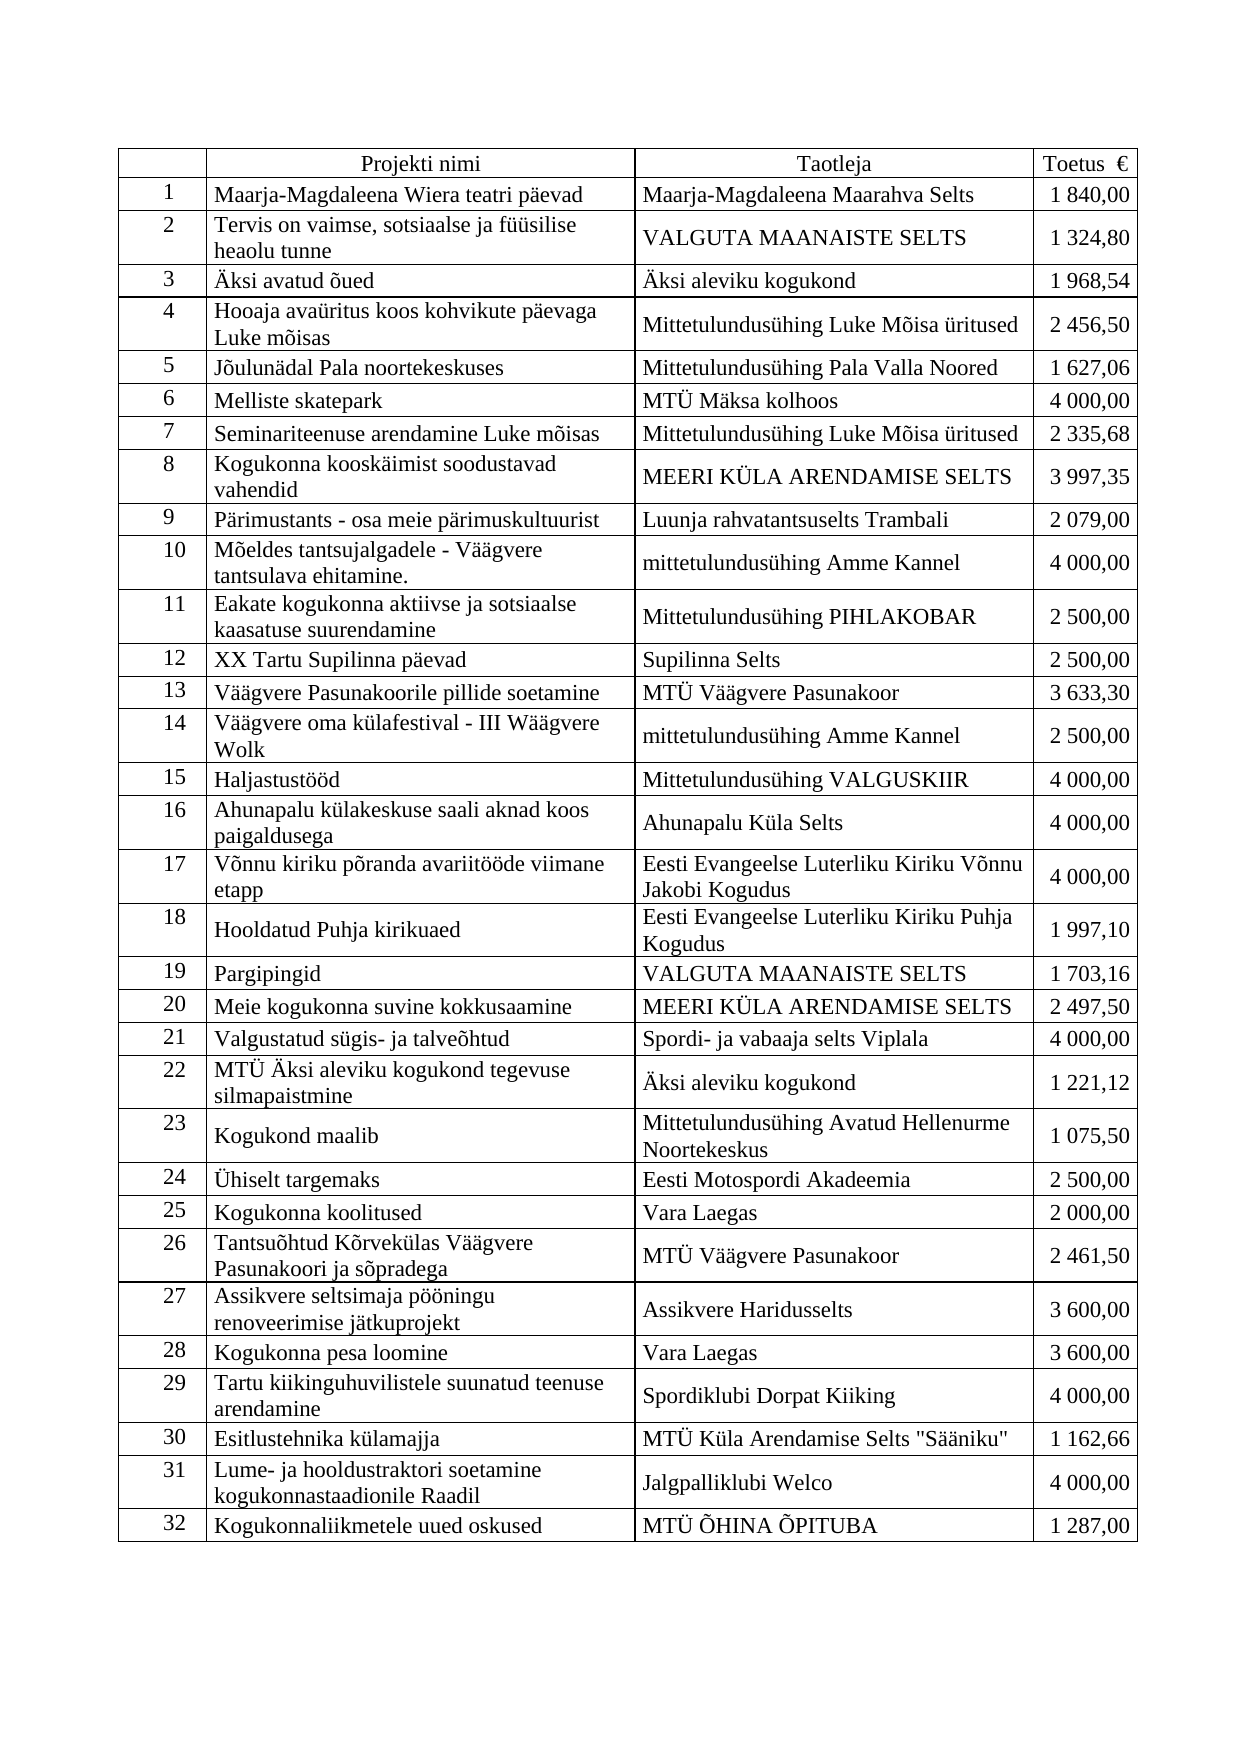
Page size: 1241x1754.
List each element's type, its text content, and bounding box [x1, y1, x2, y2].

table_cell Äksi aleviku kogukond [636, 265, 1033, 296]
table_cell 2 456,50 [1034, 298, 1137, 350]
table_cell Väägvere Pasunakoorile pillide soetamine [207, 677, 634, 708]
table_cell 20 [119, 990, 206, 1022]
table_cell 7 [119, 417, 206, 449]
table_cell 4 000,00 [1034, 1023, 1137, 1054]
table_cell 1 968,54 [1034, 265, 1137, 296]
table_cell 16 [119, 796, 206, 849]
table_header Taotleja [636, 149, 1033, 177]
table_cell 1 075,50 [1034, 1109, 1137, 1162]
table_cell Valgustatud sügis- ja talveõhtud [207, 1023, 634, 1054]
table_cell Maarja-Magdaleena Maarahva Selts [636, 178, 1033, 210]
table_cell 1 703,16 [1034, 957, 1137, 989]
table_cell 2 000,00 [1034, 1196, 1137, 1228]
table_cell MTÜ Väägvere Pasunakoor [636, 1229, 1033, 1281]
table_header Toetus € [1034, 149, 1137, 177]
table_cell MEERI KÜLA ARENDAMISE SELTS [636, 990, 1033, 1022]
table_cell Vara Laegas [636, 1196, 1033, 1228]
table_cell 3 [119, 265, 206, 296]
table_cell Spordi- ja vabaaja selts Viplala [636, 1023, 1033, 1054]
table_cell 2 500,00 [1034, 644, 1137, 676]
table_cell 17 [119, 850, 206, 902]
table_cell Jõulunädal Pala noortekeskuses [207, 351, 634, 383]
table_cell Mittetulundusühing PIHLAKOBAR [636, 590, 1033, 643]
table_cell VALGUTA MAANAISTE SELTS [636, 957, 1033, 989]
table_cell Supilinna Selts [636, 644, 1033, 676]
table_cell MTÜ Mäksa kolhoos [636, 384, 1033, 416]
table_cell 4 000,00 [1034, 1456, 1137, 1508]
table_cell Tantsuõhtud Kõrvekülas Väägvere Pasunakoori ja sõpradega [207, 1229, 634, 1281]
table_cell Pärimustants - osa meie pärimuskultuurist [207, 504, 634, 535]
table_cell 4 000,00 [1034, 850, 1137, 902]
table_cell MTÜ ÕHINA ÕPITUBA [636, 1509, 1033, 1541]
table_cell 2 [119, 211, 206, 264]
table_cell 4 000,00 [1034, 763, 1137, 795]
table_cell Esitlustehnika külamajja [207, 1423, 634, 1454]
table_cell MTÜ Küla Arendamise Selts "Sääniku" [636, 1423, 1033, 1454]
table_cell 3 600,00 [1034, 1283, 1137, 1335]
table_cell 5 [119, 351, 206, 383]
table_cell 29 [119, 1369, 206, 1422]
table_cell 15 [119, 763, 206, 795]
table_cell Äksi avatud õued [207, 265, 634, 296]
table_cell Pargipingid [207, 957, 634, 989]
table_cell Meie kogukonna suvine kokkusaamine [207, 990, 634, 1022]
table_cell 2 335,68 [1034, 417, 1137, 449]
table_header [119, 149, 206, 177]
table_cell Assikvere Haridusselts [636, 1283, 1033, 1335]
table_cell Jalgpalliklubi Welco [636, 1456, 1033, 1508]
table_cell Mittetulundusühing Luke Mõisa üritused [636, 417, 1033, 449]
table_cell Kogukond maalib [207, 1109, 634, 1162]
table_cell 18 [119, 904, 206, 956]
table_cell Võnnu kiriku põranda avariitööde viimane etapp [207, 850, 634, 902]
table_cell Väägvere oma külafestival - III Wäägvere Wolk [207, 709, 634, 762]
table_cell Eakate kogukonna aktiivse ja sotsiaalse kaasatuse suurendamine [207, 590, 634, 643]
table_cell Hooldatud Puhja kirikuaed [207, 904, 634, 956]
table_cell 21 [119, 1023, 206, 1054]
table_cell mittetulundusühing Amme Kannel [636, 536, 1033, 589]
table_cell MTÜ Äksi aleviku kogukond tegevuse silmapaistmine [207, 1056, 634, 1108]
table_cell 4 000,00 [1034, 536, 1137, 589]
table_cell Eesti Motospordi Akadeemia [636, 1163, 1033, 1195]
table_cell 4 [119, 298, 206, 350]
table_cell 1 627,06 [1034, 351, 1137, 383]
table_cell 26 [119, 1229, 206, 1281]
table_cell Ühiselt targemaks [207, 1163, 634, 1195]
table_cell Äksi aleviku kogukond [636, 1056, 1033, 1108]
table_cell Kogukonna pesa loomine [207, 1336, 634, 1368]
table_cell 12 [119, 644, 206, 676]
table_cell Kogukonnaliikmetele uued oskused [207, 1509, 634, 1541]
table_cell 2 461,50 [1034, 1229, 1137, 1281]
table_cell Lume- ja hooldustraktori soetamine kogukonnastaadionile Raadil [207, 1456, 634, 1508]
table_cell 3 997,35 [1034, 450, 1137, 502]
table_cell 4 000,00 [1034, 796, 1137, 849]
table_cell 1 287,00 [1034, 1509, 1137, 1541]
table_cell 27 [119, 1283, 206, 1335]
table_cell 19 [119, 957, 206, 989]
table_cell 13 [119, 677, 206, 708]
table_cell 2 079,00 [1034, 504, 1137, 535]
table_cell 24 [119, 1163, 206, 1195]
table_cell 28 [119, 1336, 206, 1368]
table_cell Mõeldes tantsujalgadele - Väägvere tantsulava ehitamine. [207, 536, 634, 589]
table_cell 31 [119, 1456, 206, 1508]
table_cell 9 [119, 504, 206, 535]
table_cell Mittetulundusühing Avatud Hellenurme Noortekeskus [636, 1109, 1033, 1162]
table_cell 32 [119, 1509, 206, 1541]
table_cell Melliste skatepark [207, 384, 634, 416]
table_cell VALGUTA MAANAISTE SELTS [636, 211, 1033, 264]
table_cell Eesti Evangeelse Luterliku Kiriku Puhja Kogudus [636, 904, 1033, 956]
table_cell 3 633,30 [1034, 677, 1137, 708]
table_cell XX Tartu Supilinna päevad [207, 644, 634, 676]
table_cell 2 500,00 [1034, 709, 1137, 762]
table_cell 3 600,00 [1034, 1336, 1137, 1368]
table_cell Maarja-Magdaleena Wiera teatri päevad [207, 178, 634, 210]
table_header Projekti nimi [207, 149, 634, 177]
table_cell Hooaja avaüritus koos kohvikute päevaga Luke mõisas [207, 298, 634, 350]
table_cell 4 000,00 [1034, 1369, 1137, 1422]
table_cell Luunja rahvatantsuselts Trambali [636, 504, 1033, 535]
table_cell 4 000,00 [1034, 384, 1137, 416]
table_cell 2 500,00 [1034, 1163, 1137, 1195]
table_cell MEERI KÜLA ARENDAMISE SELTS [636, 450, 1033, 502]
table_cell 1 162,66 [1034, 1423, 1137, 1454]
table_cell Mittetulundusühing VALGUSKIIR [636, 763, 1033, 795]
table_cell Vara Laegas [636, 1336, 1033, 1368]
table_cell 23 [119, 1109, 206, 1162]
table_cell Kogukonna koolitused [207, 1196, 634, 1228]
table_cell 1 324,80 [1034, 211, 1137, 264]
table_cell 1 [119, 178, 206, 210]
table_cell 14 [119, 709, 206, 762]
table_cell 2 500,00 [1034, 590, 1137, 643]
table_cell Ahunapalu Küla Selts [636, 796, 1033, 849]
table_cell 1 221,12 [1034, 1056, 1137, 1108]
table_cell Tervis on vaimse, sotsiaalse ja füüsilise heaolu tunne [207, 211, 634, 264]
table_cell Mittetulundusühing Luke Mõisa üritused [636, 298, 1033, 350]
table_cell MTÜ Väägvere Pasunakoor [636, 677, 1033, 708]
table_cell 10 [119, 536, 206, 589]
table_cell 8 [119, 450, 206, 502]
table_cell Kogukonna kooskäimist soodustavad vahendid [207, 450, 634, 502]
table_cell 11 [119, 590, 206, 643]
table_cell 22 [119, 1056, 206, 1108]
table_cell Eesti Evangeelse Luterliku Kiriku Võnnu Jakobi Kogudus [636, 850, 1033, 902]
table_cell Ahunapalu külakeskuse saali aknad koos paigaldusega [207, 796, 634, 849]
table_cell 25 [119, 1196, 206, 1228]
table_cell mittetulundusühing Amme Kannel [636, 709, 1033, 762]
table_cell 2 497,50 [1034, 990, 1137, 1022]
table_cell Tartu kiikinguhuvilistele suunatud teenuse arendamine [207, 1369, 634, 1422]
table_cell Mittetulundusühing Pala Valla Noored [636, 351, 1033, 383]
table_cell Spordiklubi Dorpat Kiiking [636, 1369, 1033, 1422]
table_cell 30 [119, 1423, 206, 1454]
table_cell Haljastustööd [207, 763, 634, 795]
table_cell Assikvere seltsimaja pööningu renoveerimise jätkuprojekt [207, 1283, 634, 1335]
table_cell Seminariteenuse arendamine Luke mõisas [207, 417, 634, 449]
table_cell 1 997,10 [1034, 904, 1137, 956]
table_cell 1 840,00 [1034, 178, 1137, 210]
table_cell 6 [119, 384, 206, 416]
